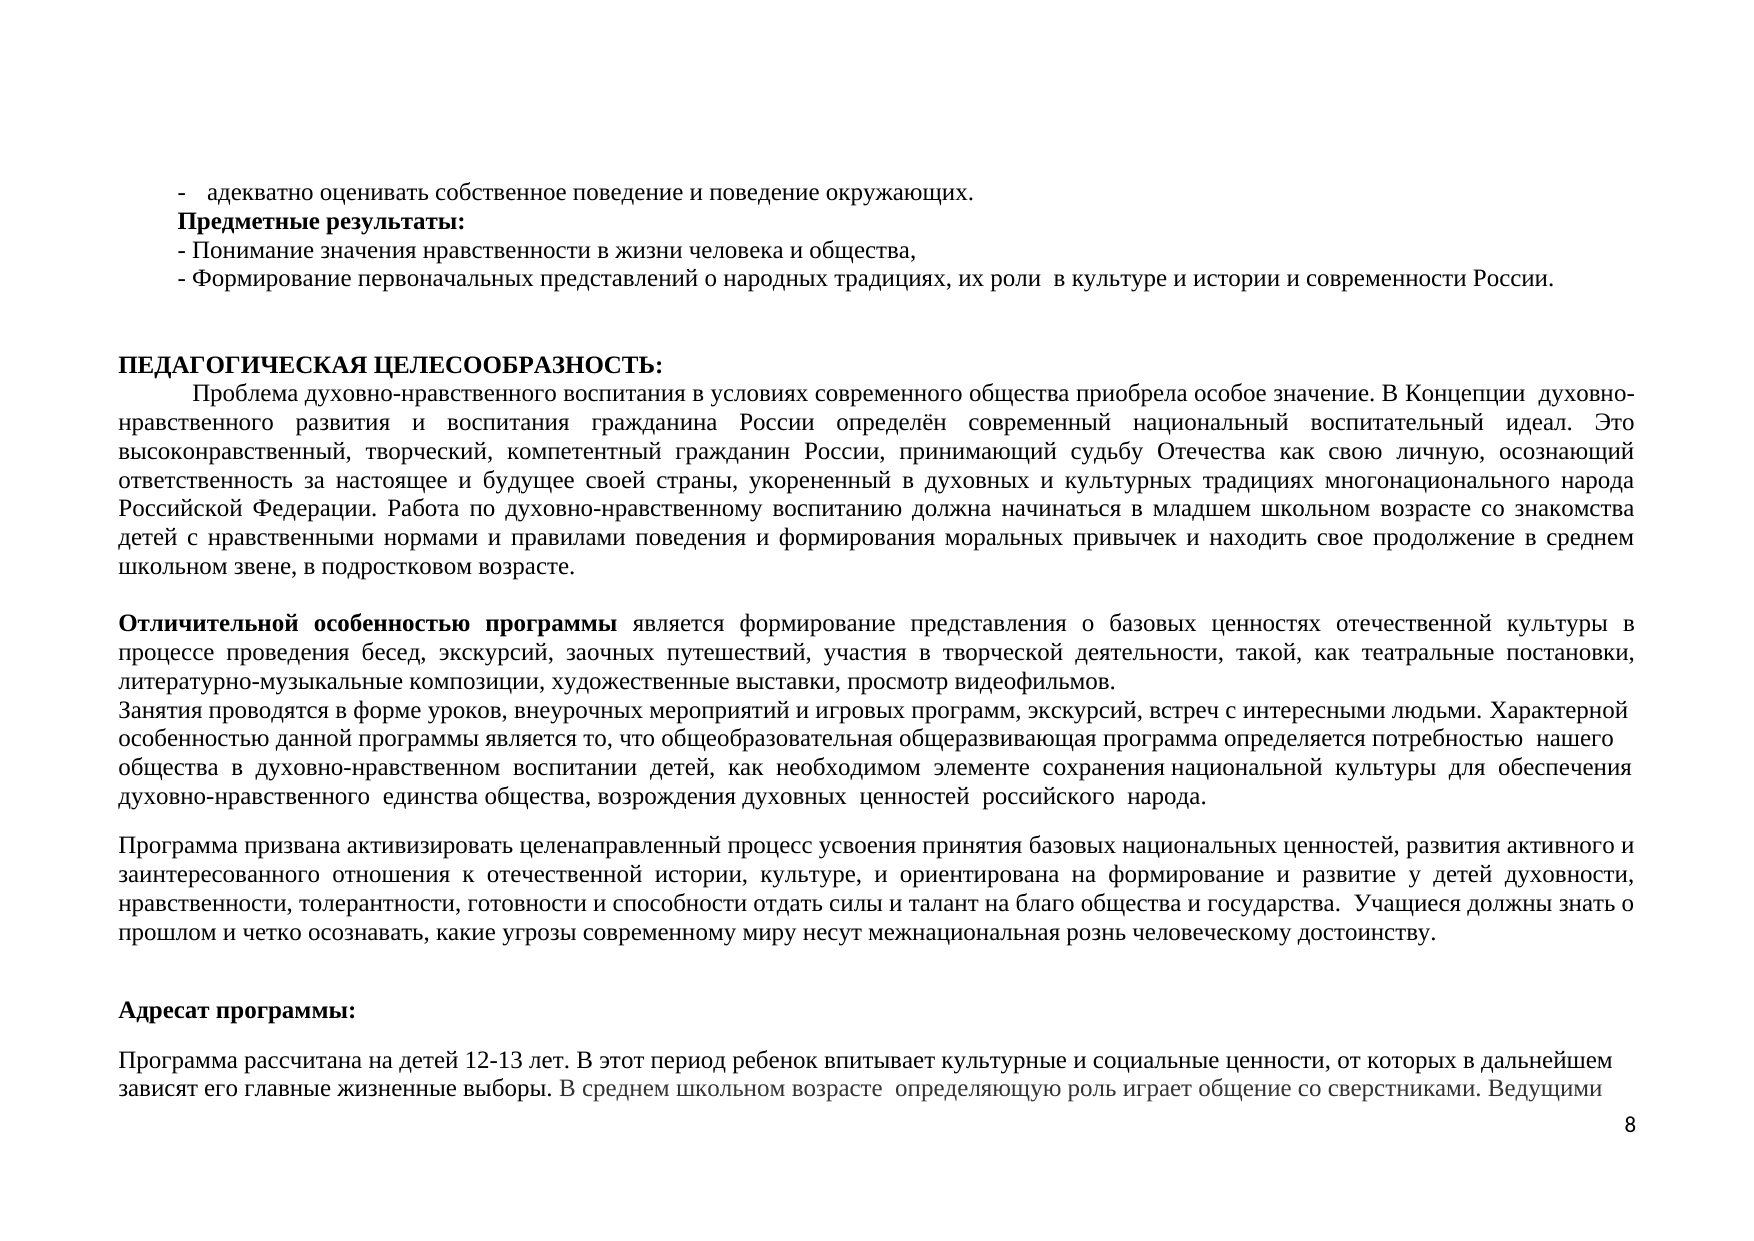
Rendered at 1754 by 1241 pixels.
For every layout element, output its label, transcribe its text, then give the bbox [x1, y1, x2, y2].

text Адресат программы: [118, 995, 1636, 1024]
text Занятия проводятся в форме уроков, внеурочных мероприятий и игровых программ, экскурсий, встреч с интересными людьми. Характерной особенностью данной программы является то, что общеобразовательная общеразвивающая программа определяется потребностью нашего общества в духовно-нравственном воспитании детей, как необходимом элементе сохранения национальной культуры для обеспечения духовно-нравственного единства общества, возрождения духовных ценностей российского народа. [118, 695, 1636, 810]
list Понимание значения нравственности в жизни человека и общества, [118, 235, 1636, 263]
text Предметные результаты: [118, 206, 1636, 235]
text Проблема духовно-нравственного воспитания в условиях современного общества приобрела особое значение. В Концепции духовно-нравственного развития и воспитания гражданина России определён современный национальный воспитательный идеал. Это высоконравственный, творческий, компетентный гражданин России, принимающий судьбу Отечества как свою личную, осознающий ответственность за настоящее и будущее своей страны, укорененный в духовных и культурных традициях многонационального народа Российской Федерации. Работа по духовно-нравственному воспитанию должна начинаться в младшем школьном возрасте со знакомства детей с нравственными нормами и правилами поведения и формирования моральных привычек и находить свое продолжение в среднем школьном звене, в подростковом возрасте. [118, 378, 1636, 580]
list адекватно оценивать собственное поведение и поведение окружающих. [118, 177, 1636, 206]
list Формирование первоначальных представлений о народных традициях, их роли в культуре и истории и современности России. [118, 263, 1636, 292]
text ПЕДАГОГИЧЕСКАЯ ЦЕЛЕСООБРАЗНОСТЬ: [118, 350, 1636, 378]
text Отличительной особенностью программы является формирование представления о базовых ценностях отечественной культуры в процессе проведения бесед, экскурсий, заочных путешествий, участия в творческой деятельности, такой, как театральные постановки, литературно-музыкальные композиции, художественные выставки, просмотр видеофильмов. [118, 608, 1636, 695]
text Программа призвана активизировать целенаправленный процесс усвоения принятия базовых национальных ценностей, развития активного и заинтересованного отношения к отечественной истории, культуре, и ориентирована на формирование и развитие у детей духовности, нравственности, толерантности, готовности и способности отдать силы и талант на благо общества и государства. Учащиеся должны знать о прошлом и четко осознавать, какие угрозы современному миру несут межнациональная рознь человеческому достоинству. [118, 831, 1636, 946]
